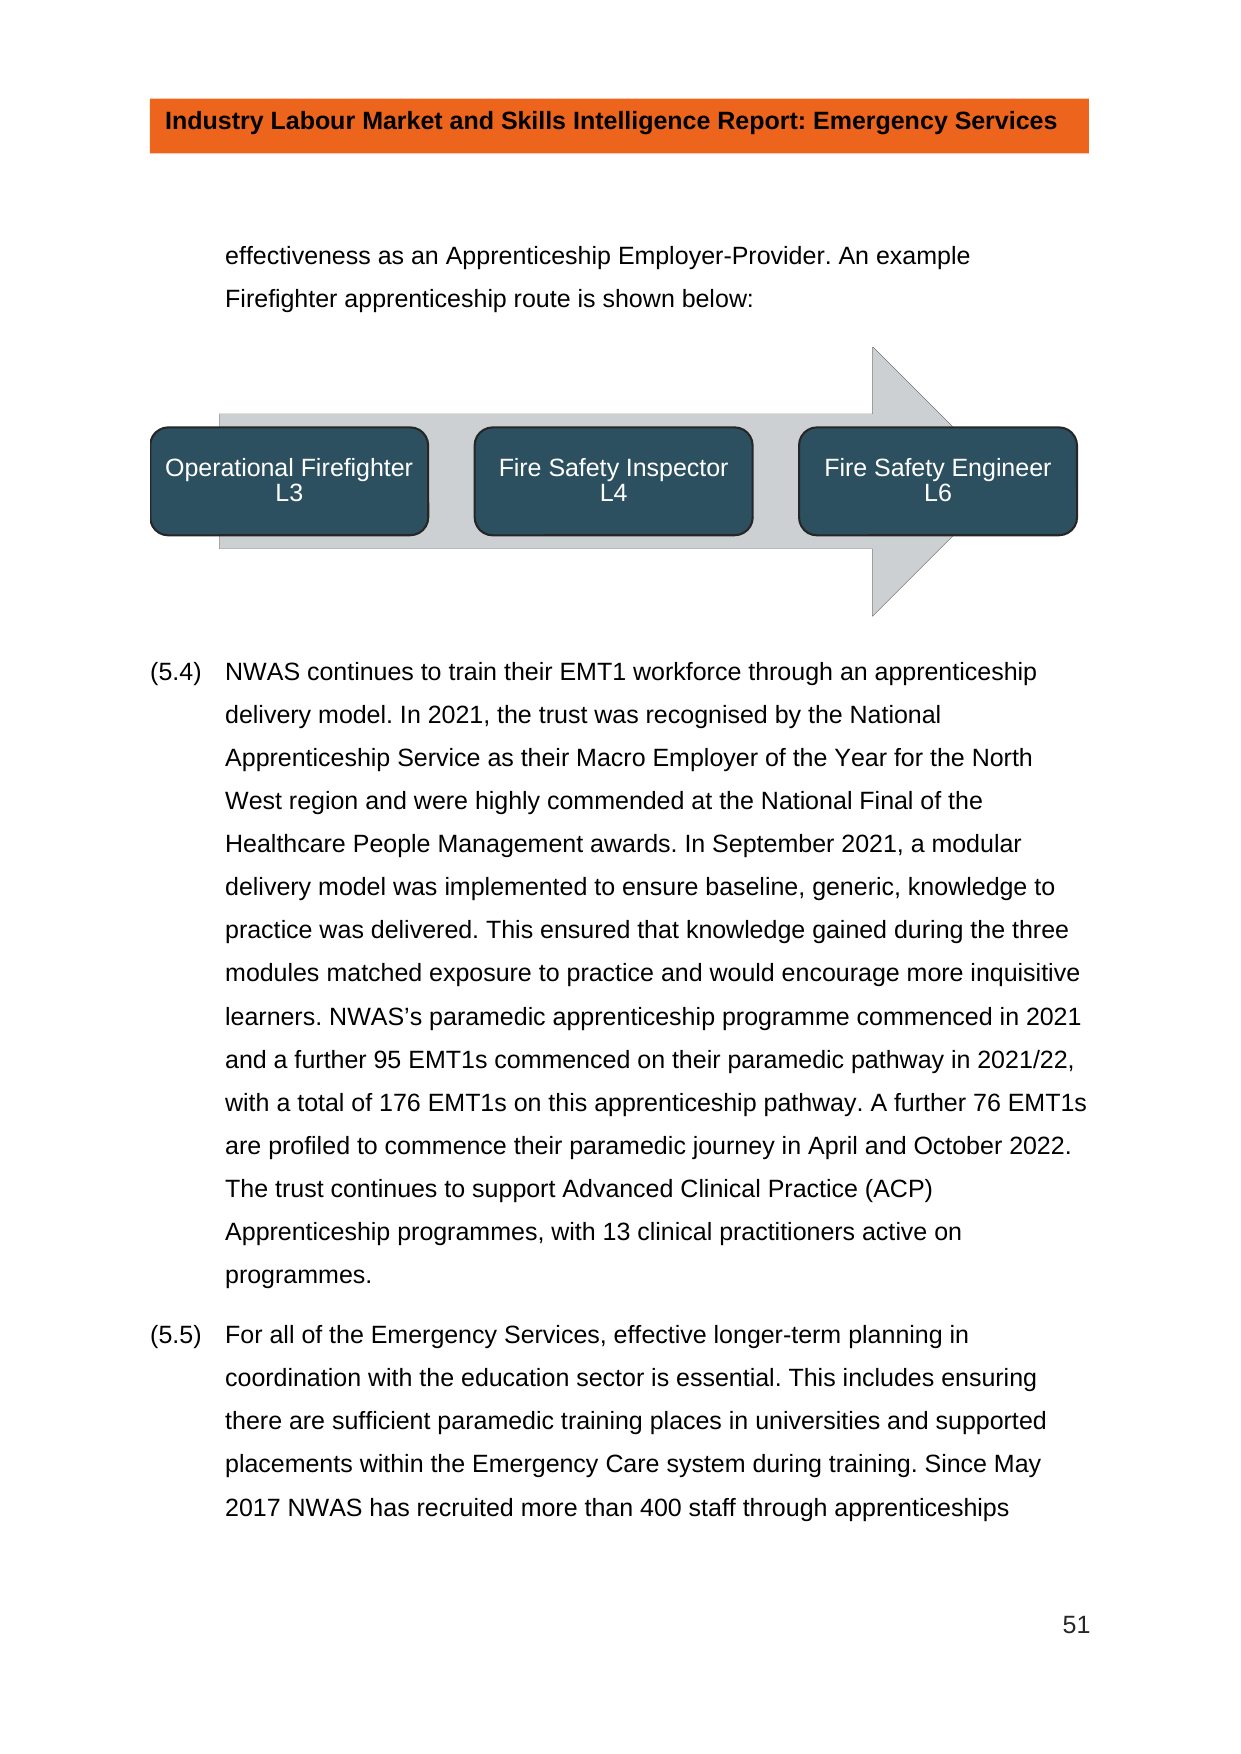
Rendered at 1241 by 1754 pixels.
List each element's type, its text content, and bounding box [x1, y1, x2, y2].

text (5.4) NWAS continues to train their EMT1 workforce through an apprenticeship delivery model. In 2021, the trust was recognised by the National Apprenticeship Service as their Macro Employer of the Year for the North West region and were highly commended at the National Final of the Healthcare People Management awards. In September 2021, a modular delivery model was implemented to ensure baseline, generic, knowledge to practice was delivered. This ensured that knowledge gained during the three modules matched exposure to practice and would encourage more inquisitive learners. NWAS’s paramedic apprenticeship programme commenced in 2021 and a further 95 EMT1s commenced on their paramedic pathway in 2021/22, with a total of 176 EMT1s on this apprenticeship pathway. A further 76 EMT1s are profiled to commence their paramedic journey in April and October 2022. The trust continues to support Advanced Clinical Practice (ACP) Apprenticeship programmes, with 13 clinical practitioners active on programmes. [150, 656, 1090, 1289]
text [150, 1320, 1090, 1521]
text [150, 241, 1090, 313]
